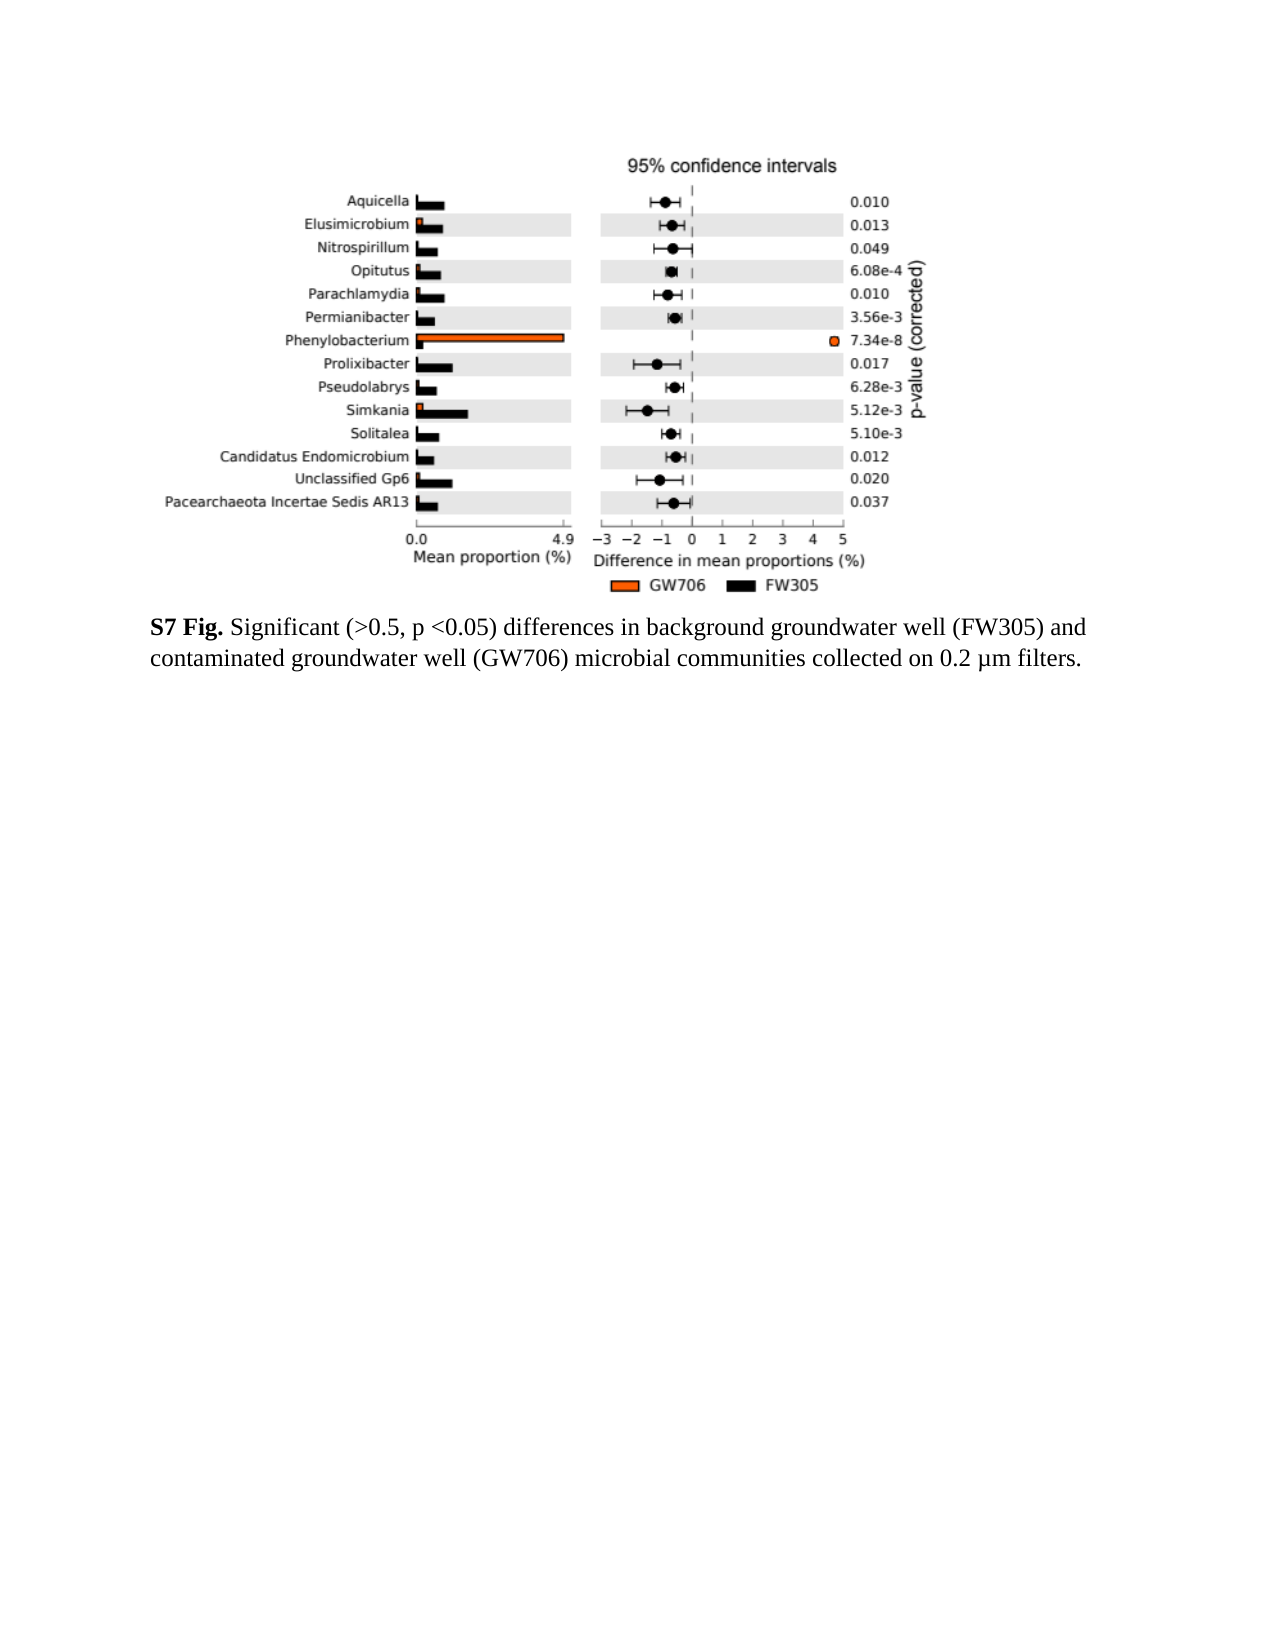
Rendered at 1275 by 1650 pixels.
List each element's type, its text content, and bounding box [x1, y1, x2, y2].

text S7 Fig. Significant (>0.5, p <0.05) differences in background groundwater well (FW305) and contaminated groundwater well (GW706) microbial communities collected on 0.2 µm filters. [150, 612, 1125, 672]
